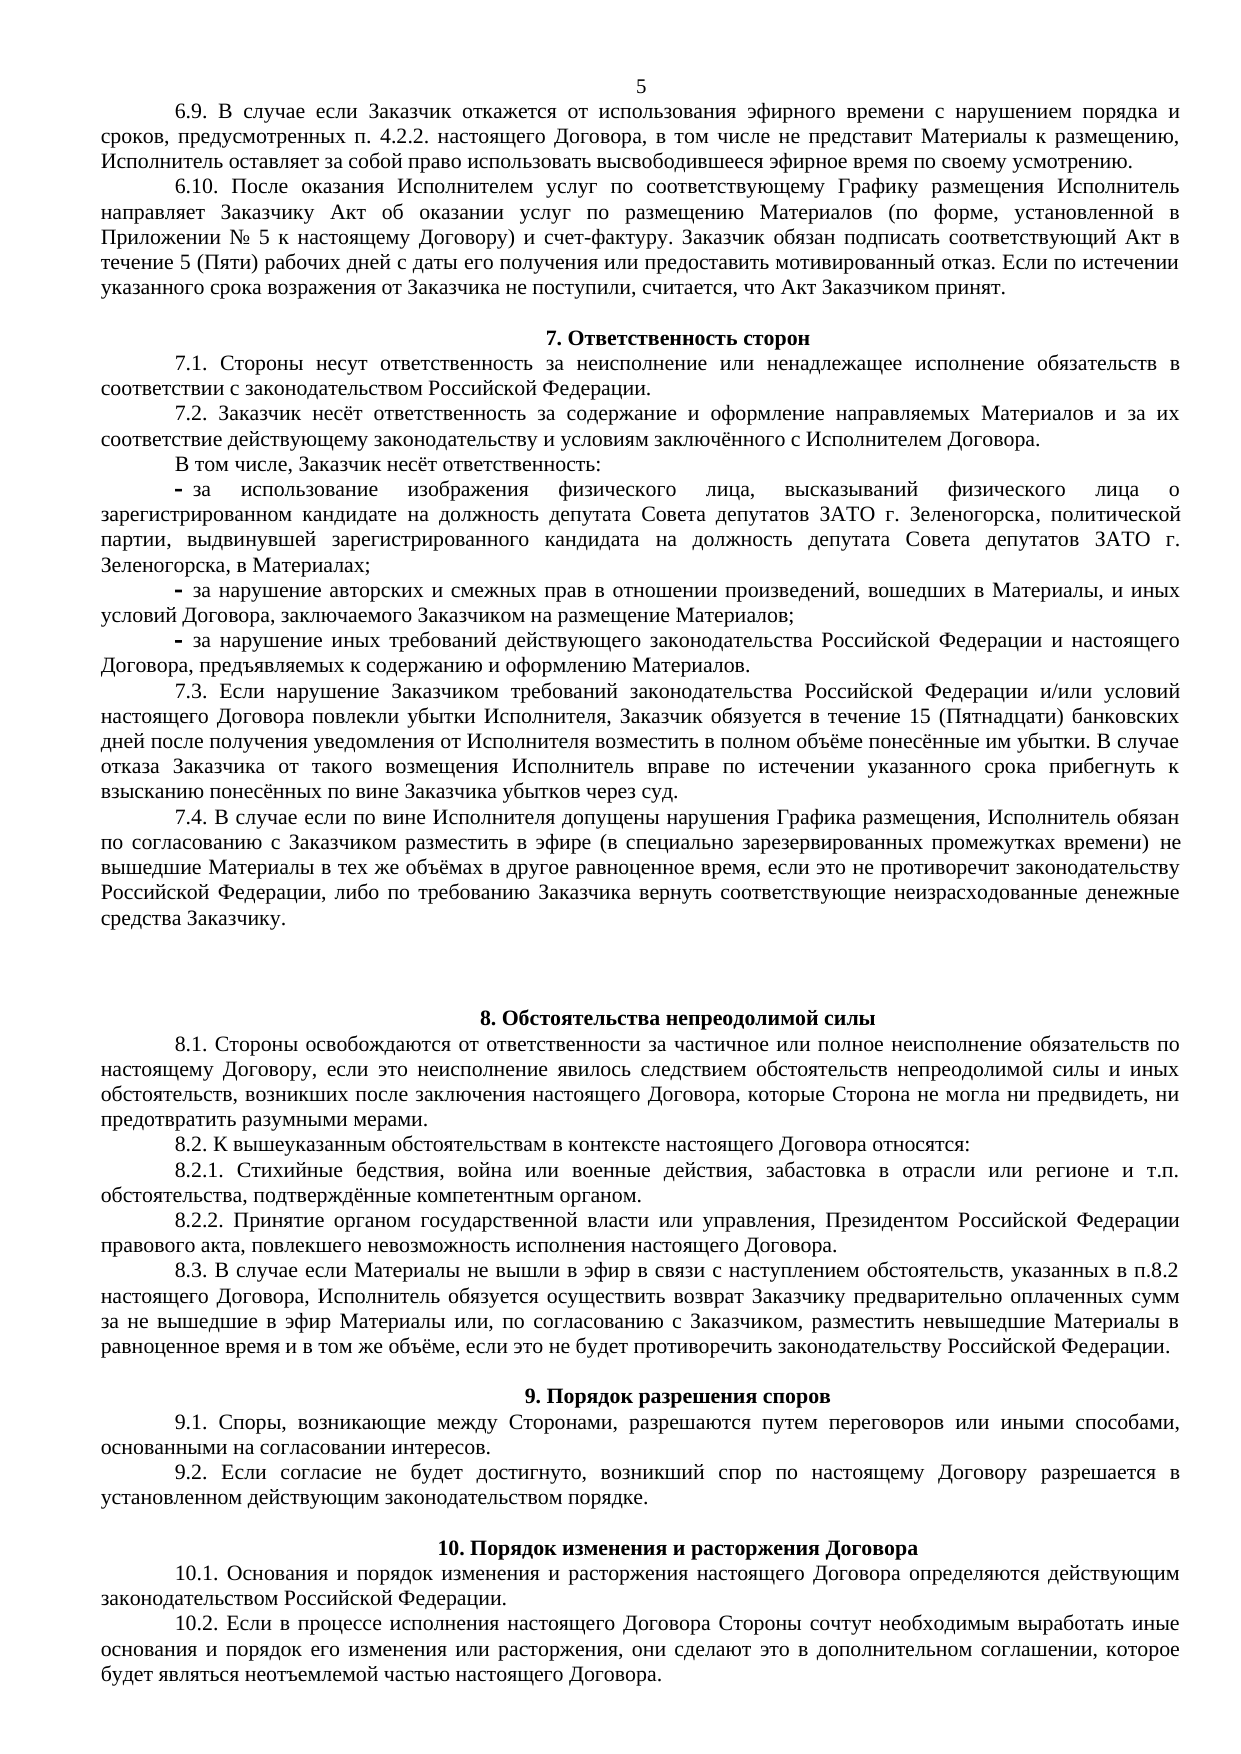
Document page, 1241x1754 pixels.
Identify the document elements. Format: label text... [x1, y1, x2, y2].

text 8.2.1. Стихийные бедствия, война или военные действия, забастовка в отрасли или регионе и т.п. обстоятельства, подтверждённые компетентным органом. [101, 1157, 1181, 1207]
text 6.9. В случае если Заказчик откажется от использования эфирного времени с нарушением порядка и сроков, предусмотренных п. 4.2.2. настоящего Договора, в том числе не представит Материалы к размещению, Исполнитель оставляет за собой право использовать высвободившееся эфирное время по своему усмотрению. [101, 98, 1181, 173]
text 7.4. В случае если по вине Исполнителя допущены нарушения Графика размещения, Исполнитель обязан по согласованию с Заказчиком разместить в эфире (в специально зарезервированных промежутках времени) не вышедшие Материалы в тех же объёмах в другое равноценное время, если это не противоречит законодательству Российской Федерации, либо по требованию Заказчика вернуть соответствующие неизрасходованные денежные средства Заказчику. [101, 804, 1181, 930]
text 7.2. Заказчик несёт ответственность за содержание и оформление направляемых Материалов и за их соответствие действующему законодательству и условиям заключённого с Исполнителем Договора. [101, 400, 1181, 451]
list за использование изображения физического лица, высказываний физического лица о зарегистрированном кандидате на должность депутата Совета депутатов ЗАТО г. Зеленогорска, политической партии, выдвинувшей зарегистрированного кандидата на должность депутата Совета депутатов ЗАТО г. Зеленогорска, в Материалах; [101, 476, 1181, 577]
text 10. Порядок изменения и расторжения Договора [101, 1535, 1181, 1560]
text 7.1. Стороны несут ответственность за неисполнение или ненадлежащее исполнение обязательств в соответствии с законодательством Российской Федерации. [101, 350, 1181, 400]
text 8.2. К вышеуказанным обстоятельствам в контексте настоящего Договора относятся: [101, 1131, 1181, 1157]
text 9.1. Споры, возникающие между Сторонами, разрешаются путем переговоров или иными способами, основанными на согласовании интересов. [101, 1409, 1181, 1459]
text 9. Порядок разрешения споров [101, 1383, 1181, 1409]
text 8.1. Стороны освобождаются от ответственности за частичное или полное неисполнение обязательств по настоящему Договору, если это неисполнение явилось следствием обстоятельств непреодолимой силы и иных обстоятельств, возникших после заключения настоящего Договора, которые Сторона не могла ни предвидеть, ни предотвратить разумными мерами. [101, 1031, 1181, 1131]
text 9.2. Если согласие не будет достигнуто, возникший спор по настоящему Договору разрешается в установленном действующим законодательством порядке. [101, 1459, 1181, 1509]
text В том числе, Заказчик несёт ответственность: [101, 451, 1181, 476]
text 6.10. После оказания Исполнителем услуг по соответствующему Графику размещения Исполнитель направляет Заказчику Акт об оказании услуг по размещению Материалов (по форме, установленной в Приложении № 5 к настоящему Договору) и счет-фактуру. Заказчик обязан подписать соответствующий Акт в течение 5 (Пяти) рабочих дней с даты его получения или предоставить мотивированный отказ. Если по истечении указанного срока возражения от Заказчика не поступили, считается, что Акт Заказчиком принят. [101, 173, 1181, 299]
text 10.1. Основания и порядок изменения и расторжения настоящего Договора определяются действующим законодательством Российской Федерации. [101, 1560, 1181, 1610]
list за нарушение авторских и смежных прав в отношении произведений, вошедших в Материалы, и иных условий Договора, заключаемого Заказчиком на размещение Материалов; [101, 577, 1181, 627]
text 7.3. Если нарушение Заказчиком требований законодательства Российской Федерации и/или условий настоящего Договора повлекли убытки Исполнителя, Заказчик обязуется в течение 15 (Пятнадцати) банковских дней после получения уведомления от Исполнителя возместить в полном объёме понесённые им убытки. В случае отказа Заказчика от такого возмещения Исполнитель вправе по истечении указанного срока прибегнуть к взысканию понесённых по вине Заказчика убытков через суд. [101, 678, 1181, 804]
text 8. Обстоятельства непреодолимой силы [101, 1005, 1181, 1031]
text 8.2.2. Принятие органом государственной власти или управления, Президентом Российской Федерации правового акта, повлекшего невозможность исполнения настоящего Договора. [101, 1207, 1181, 1257]
text 7. Ответственность сторон [101, 325, 1181, 350]
list за нарушение иных требований действующего законодательства Российской Федерации и настоящего Договора, предъявляемых к содержанию и оформлению Материалов. [101, 627, 1181, 678]
text 8.3. В случае если Материалы не вышли в эфир в связи с наступлением обстоятельств, указанных в п.8.2 настоящего Договора, Исполнитель обязуется осуществить возврат Заказчику предварительно оплаченных сумм за не вышедшие в эфир Материалы или, по согласованию с Заказчиком, разместить невышедшие Материалы в равноценное время и в том же объёме, если это не будет противоречить законодательству Российской Федерации. [101, 1257, 1181, 1358]
text 10.2. Если в процессе исполнения настоящего Договора Стороны сочтут необходимым выработать иные основания и порядок его изменения или расторжения, они сделают это в дополнительном соглашении, которое будет являться неотъемлемой частью настоящего Договора. [101, 1610, 1181, 1686]
